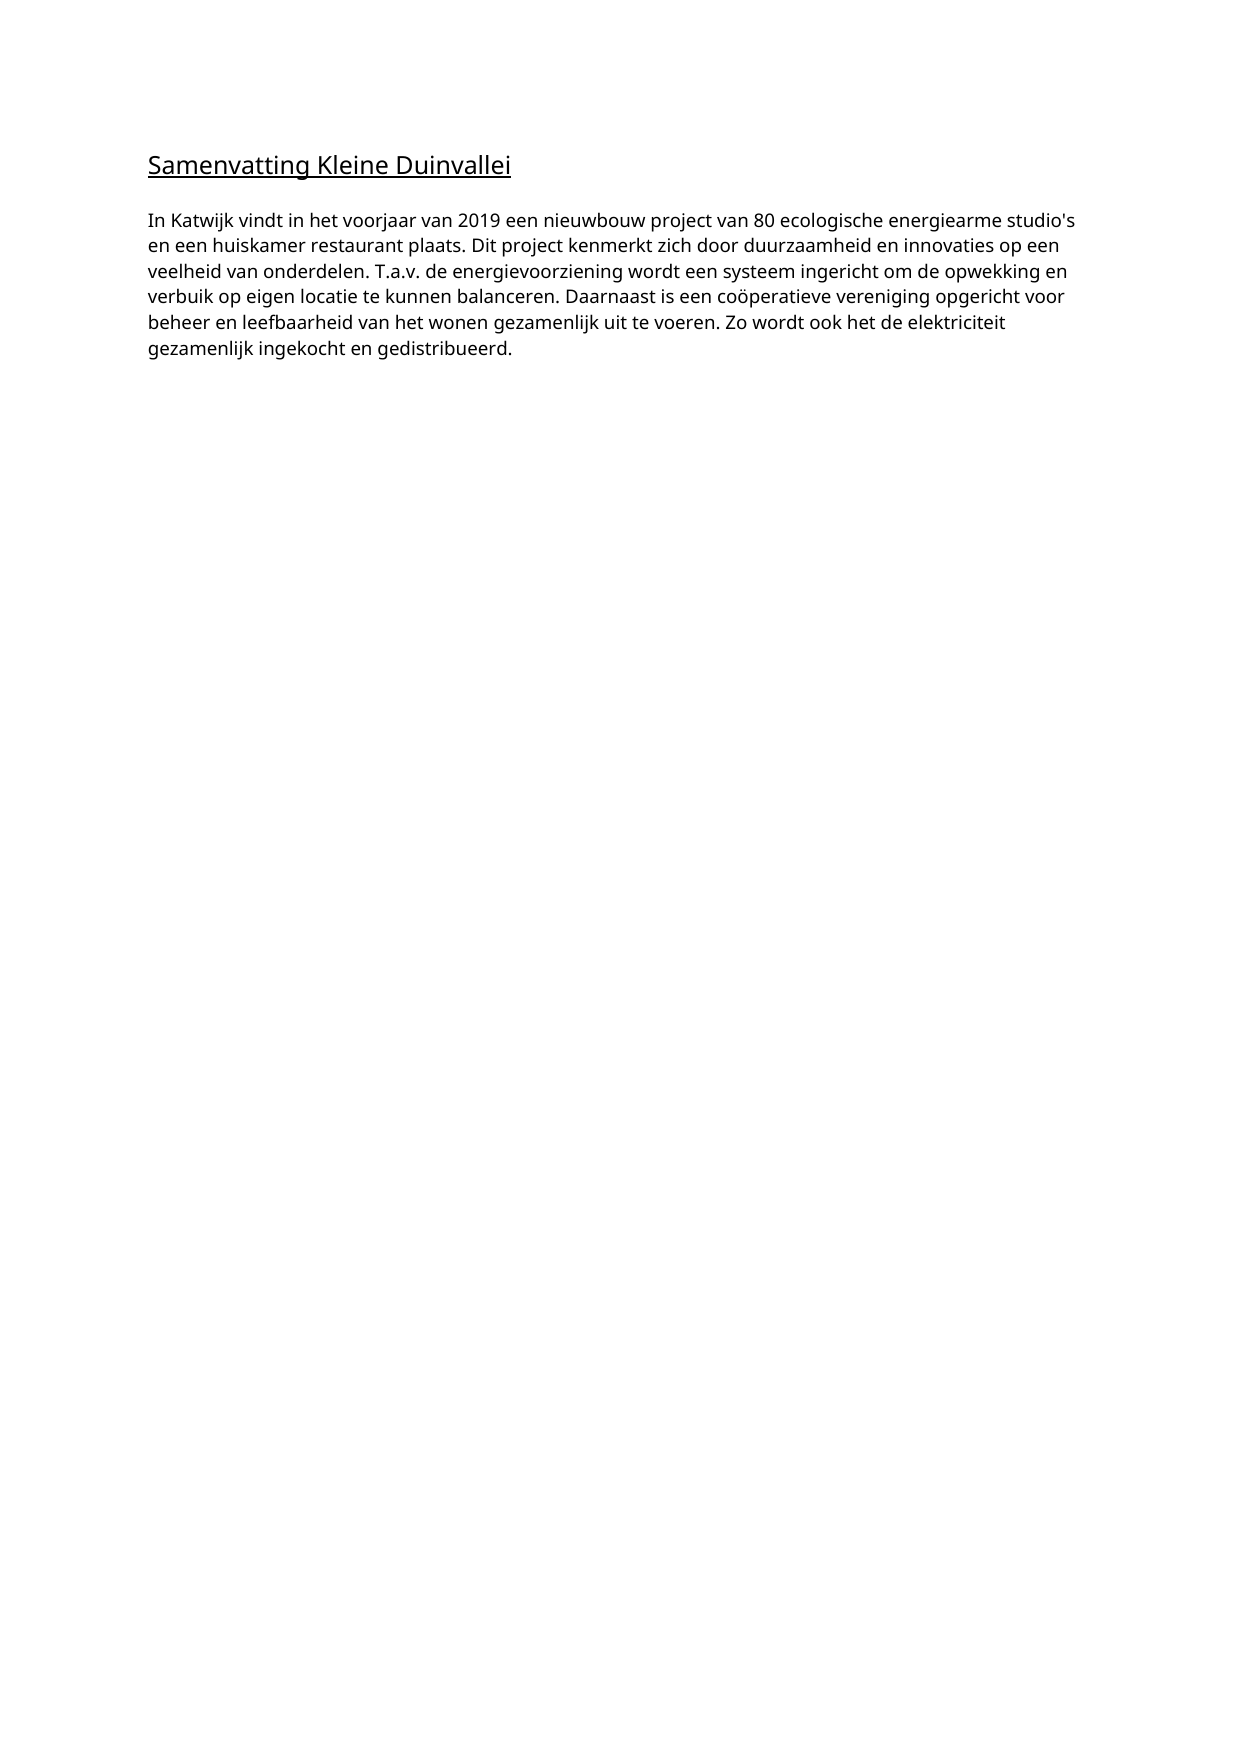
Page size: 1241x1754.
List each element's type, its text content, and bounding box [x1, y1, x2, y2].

text Samenvatting Kleine Duinvallei [148, 148, 1093, 182]
text In Katwijk vindt in het voorjaar van 2019 een nieuwbouw project van 80 ecologische energiearme studio's en een huiskamer restaurant plaats. Dit project kenmerkt zich door duurzaamheid en innovaties op een veelheid van onderdelen. T.a.v. de energievoorziening wordt een systeem ingericht om de opwekking en verbuik op eigen locatie te kunnen balanceren. Daarnaast is een coöperatieve vereniging opgericht voor beheer en leefbaarheid van het wonen gezamenlijk uit te voeren. Zo wordt ook het de elektriciteit gezamenlijk ingekocht en gedistribueerd. [148, 207, 1093, 360]
